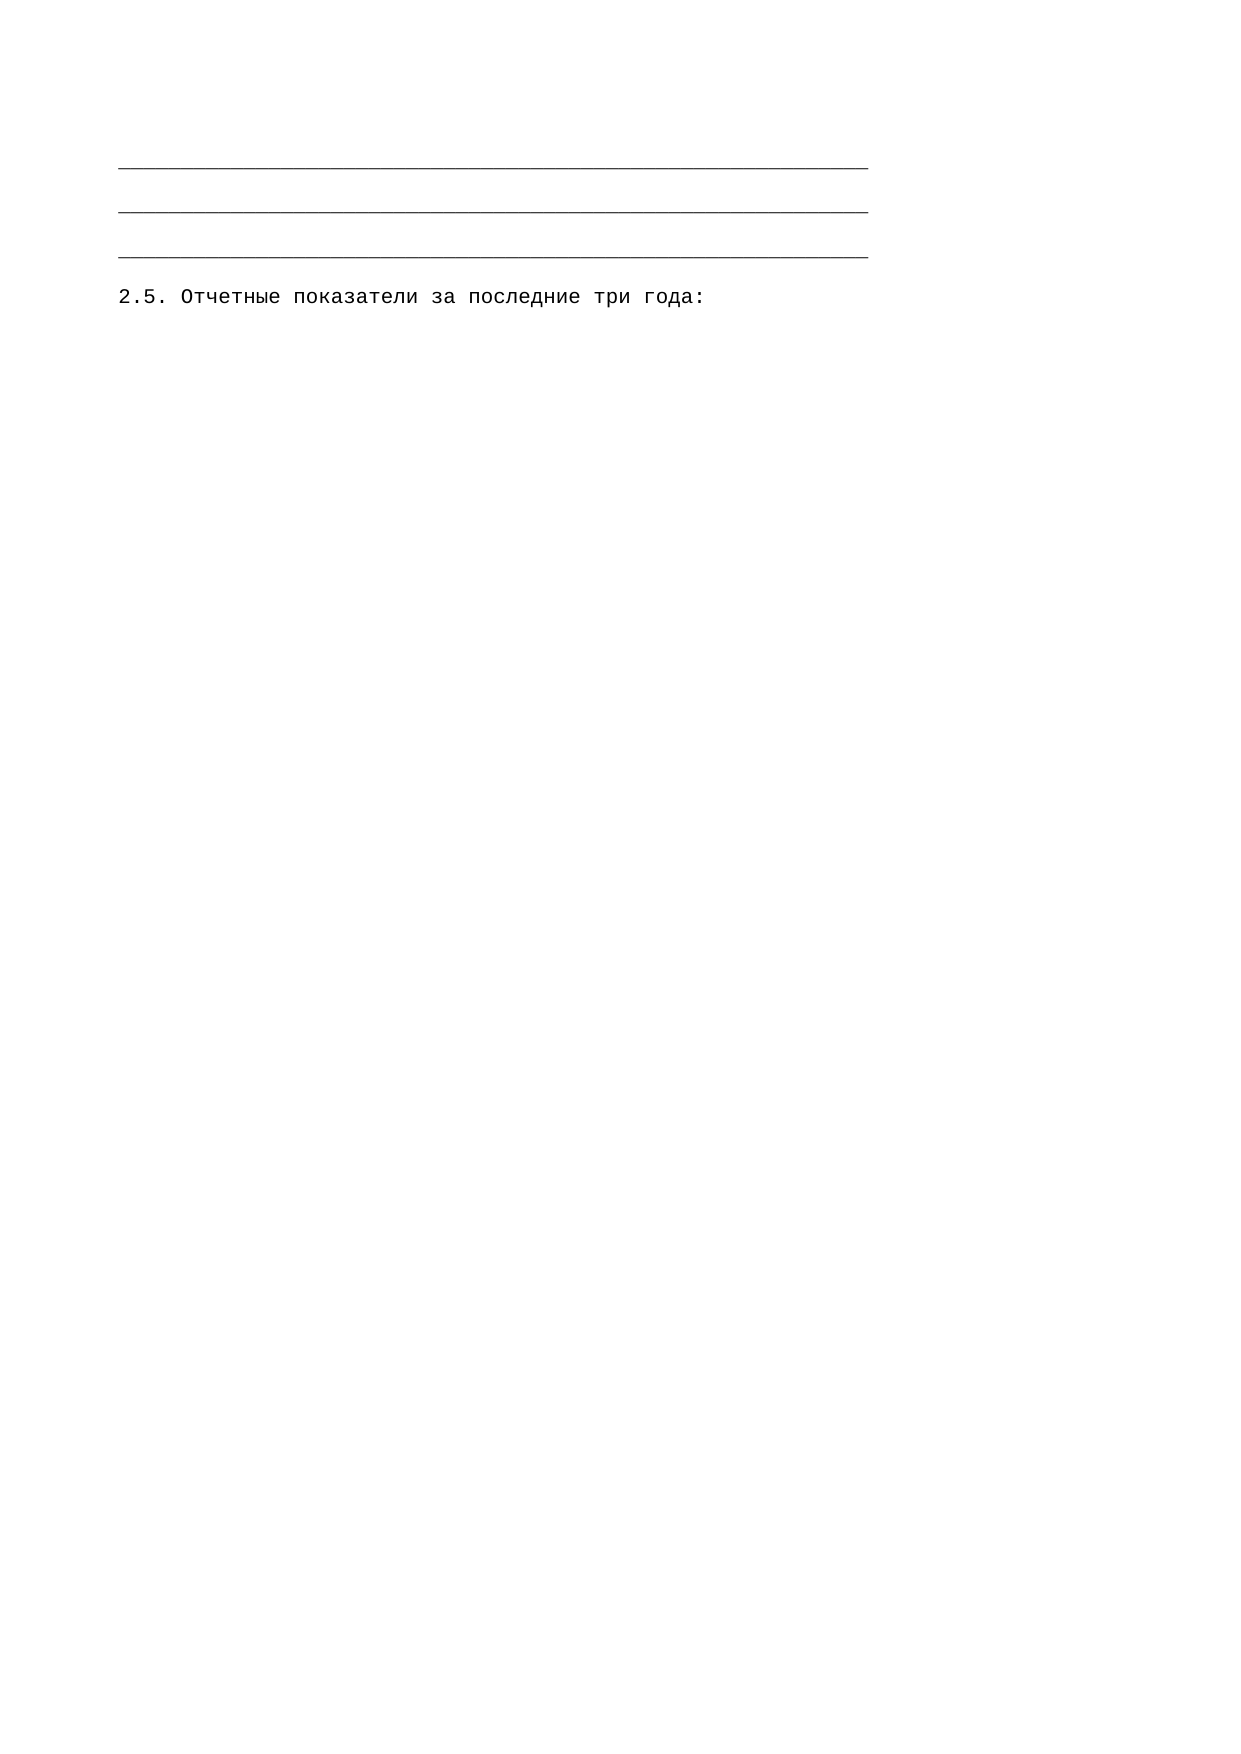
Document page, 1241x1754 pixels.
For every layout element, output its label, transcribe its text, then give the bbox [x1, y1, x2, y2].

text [118, 239, 1181, 263]
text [118, 150, 1181, 174]
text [118, 194, 1181, 218]
text 2.5. Отчетные показатели за последние три года: [118, 286, 1181, 310]
